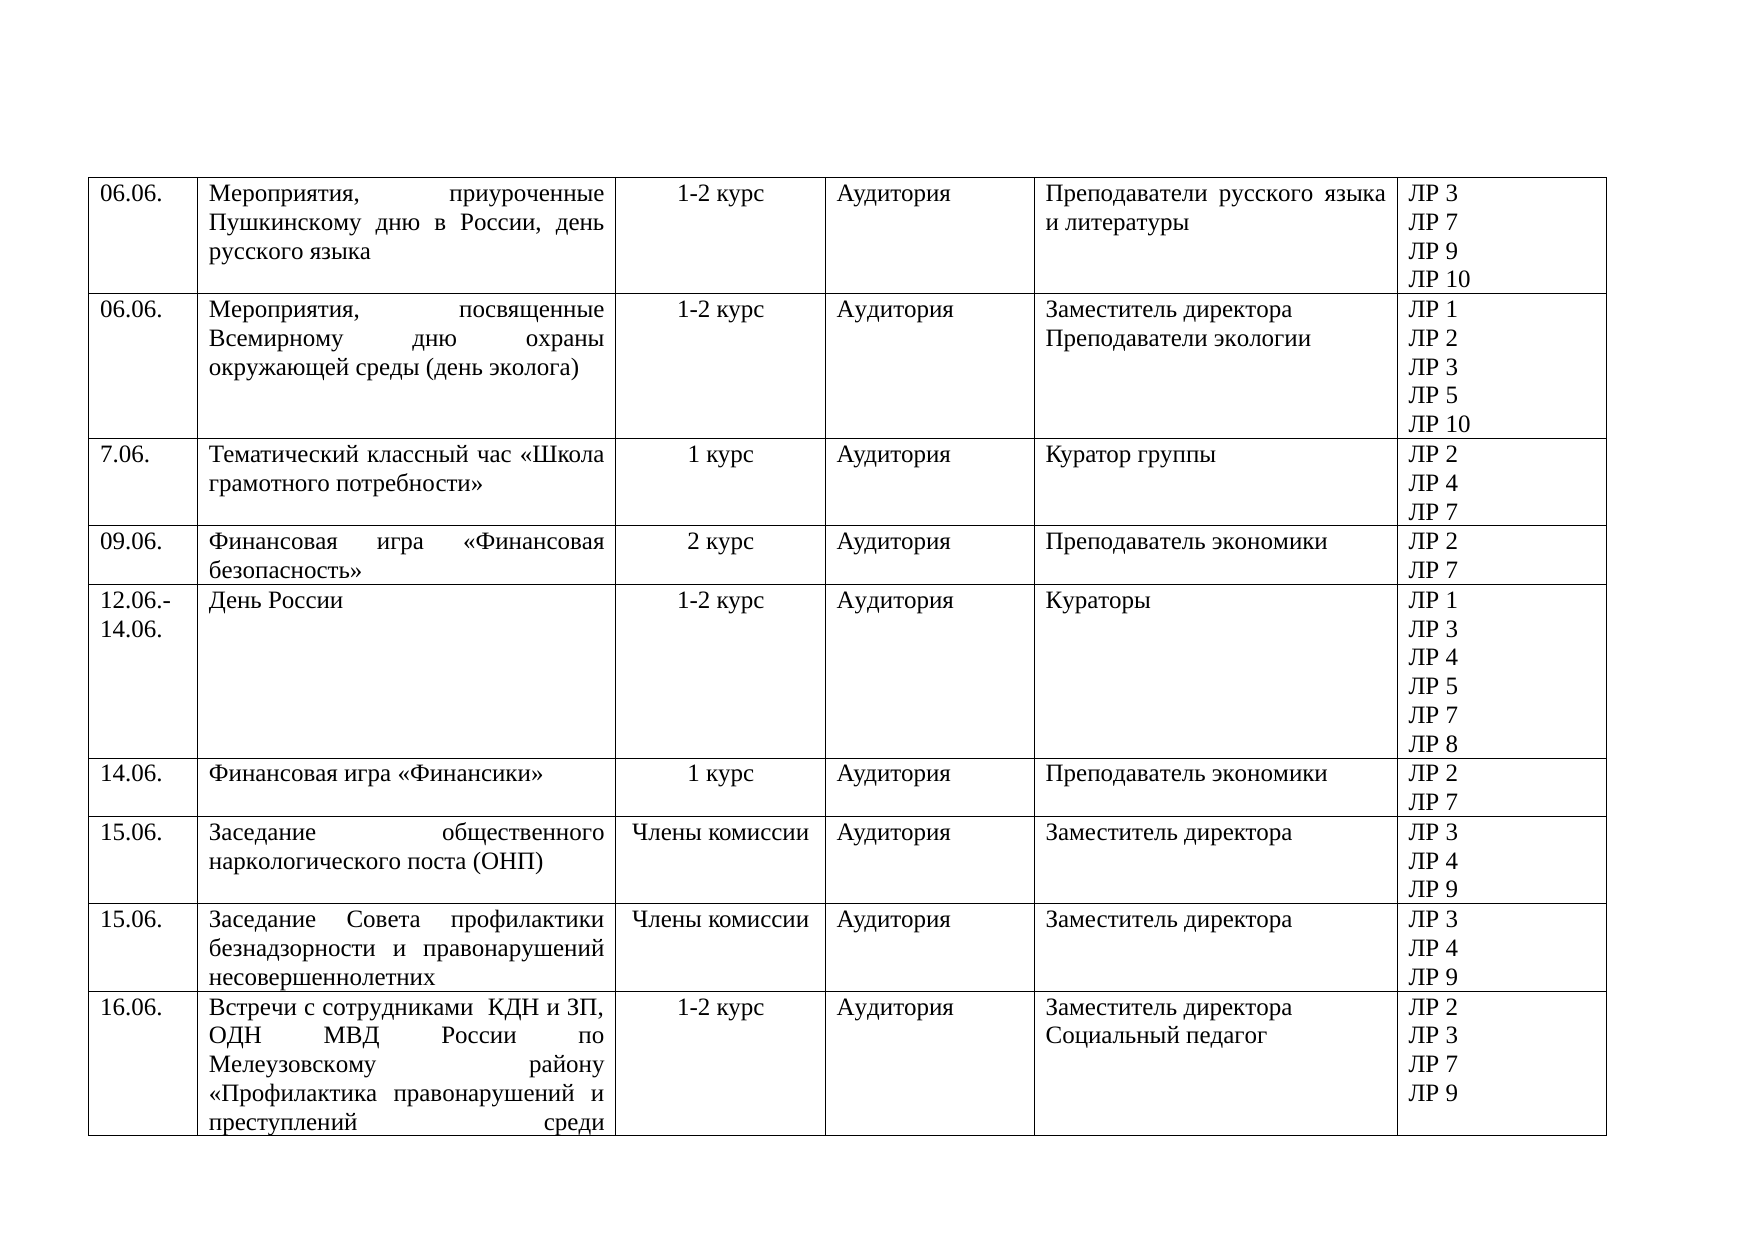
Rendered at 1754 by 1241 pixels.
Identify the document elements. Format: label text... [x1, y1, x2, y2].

table_cell ЛР 2 ЛР 3 ЛР 7 ЛР 9 [1398, 992, 1606, 1135]
table_cell Преподаватели русского языка и литературы [1035, 178, 1397, 293]
table_cell Мероприятия, посвященные Всемирному дню охраны окружающей среды (день эколога) [198, 294, 615, 438]
table_cell ЛР 2 ЛР 7 [1398, 526, 1606, 584]
table_cell Финансовая игра «Финансовая безопасность» [198, 526, 615, 584]
table_cell Заместитель директора [1035, 817, 1397, 903]
table_cell День России [198, 585, 615, 757]
table_cell Аудитория [826, 904, 1034, 991]
table_cell ЛР 1 ЛР 3 ЛР 4 ЛР 5 ЛР 7 ЛР 8 [1398, 585, 1606, 757]
table_cell Члены комиссии [616, 817, 825, 903]
table_cell Аудитория [826, 439, 1034, 525]
table_cell 7.06. [89, 439, 197, 525]
table_cell Аудитория [826, 817, 1034, 903]
table_cell 15.06. [89, 904, 197, 991]
table_cell 06.06. [89, 178, 197, 293]
table_cell Преподаватель экономики [1035, 759, 1397, 816]
table_cell Заместитель директора Преподаватели экологии [1035, 294, 1397, 438]
table_cell Аудитория [826, 178, 1034, 293]
table_cell Кураторы [1035, 585, 1397, 757]
table_cell Аудитория [826, 992, 1034, 1135]
table_cell 09.06. [89, 526, 197, 584]
table_cell Куратор группы [1035, 439, 1397, 525]
table_cell ЛР 2 ЛР 7 [1398, 759, 1606, 816]
table_cell Мероприятия, приуроченные Пушкинскому дню в России, день русского языка [198, 178, 615, 293]
table_cell Заседание Совета профилактики безнадзорности и правонарушений несовершеннолетних [198, 904, 615, 991]
table_cell ЛР 3 ЛР 4 ЛР 9 [1398, 817, 1606, 903]
table_cell 1-2 курс [616, 585, 825, 757]
table_cell Заместитель директора [1035, 904, 1397, 991]
table_cell ЛР 3 ЛР 7 ЛР 9 ЛР 10 [1398, 178, 1606, 293]
table_cell Аудитория [826, 759, 1034, 816]
table_cell 15.06. [89, 817, 197, 903]
table_cell Преподаватель экономики [1035, 526, 1397, 584]
table_cell 1-2 курс [616, 992, 825, 1135]
table_cell 1 курс [616, 439, 825, 525]
table_cell 12.06.-14.06. [89, 585, 197, 757]
table_cell 14.06. [89, 759, 197, 816]
table_cell 1 курс [616, 759, 825, 816]
table_cell 06.06. [89, 294, 197, 438]
table_cell Аудитория [826, 526, 1034, 584]
table_cell Члены комиссии [616, 904, 825, 991]
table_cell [1035, 992, 1397, 1135]
table_cell Аудитория [826, 294, 1034, 438]
table_cell ЛР 2 ЛР 4 ЛР 7 [1398, 439, 1606, 525]
table_cell Тематический классный час «Школа грамотного потребности» [198, 439, 615, 525]
table_cell Аудитория [826, 585, 1034, 757]
table_cell 1-2 курс [616, 294, 825, 438]
table_cell 16.06. [89, 992, 197, 1135]
table_cell 2 курс [616, 526, 825, 584]
table_cell Заседание общественного наркологического поста (ОНП) [198, 817, 615, 903]
table_cell 1-2 курс [616, 178, 825, 293]
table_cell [198, 992, 615, 1135]
table_cell ЛР 3 ЛР 4 ЛР 9 [1398, 904, 1606, 991]
table_cell ЛР 1 ЛР 2 ЛР 3 ЛР 5 ЛР 10 [1398, 294, 1606, 438]
table_cell Финансовая игра «Финансики» [198, 759, 615, 816]
